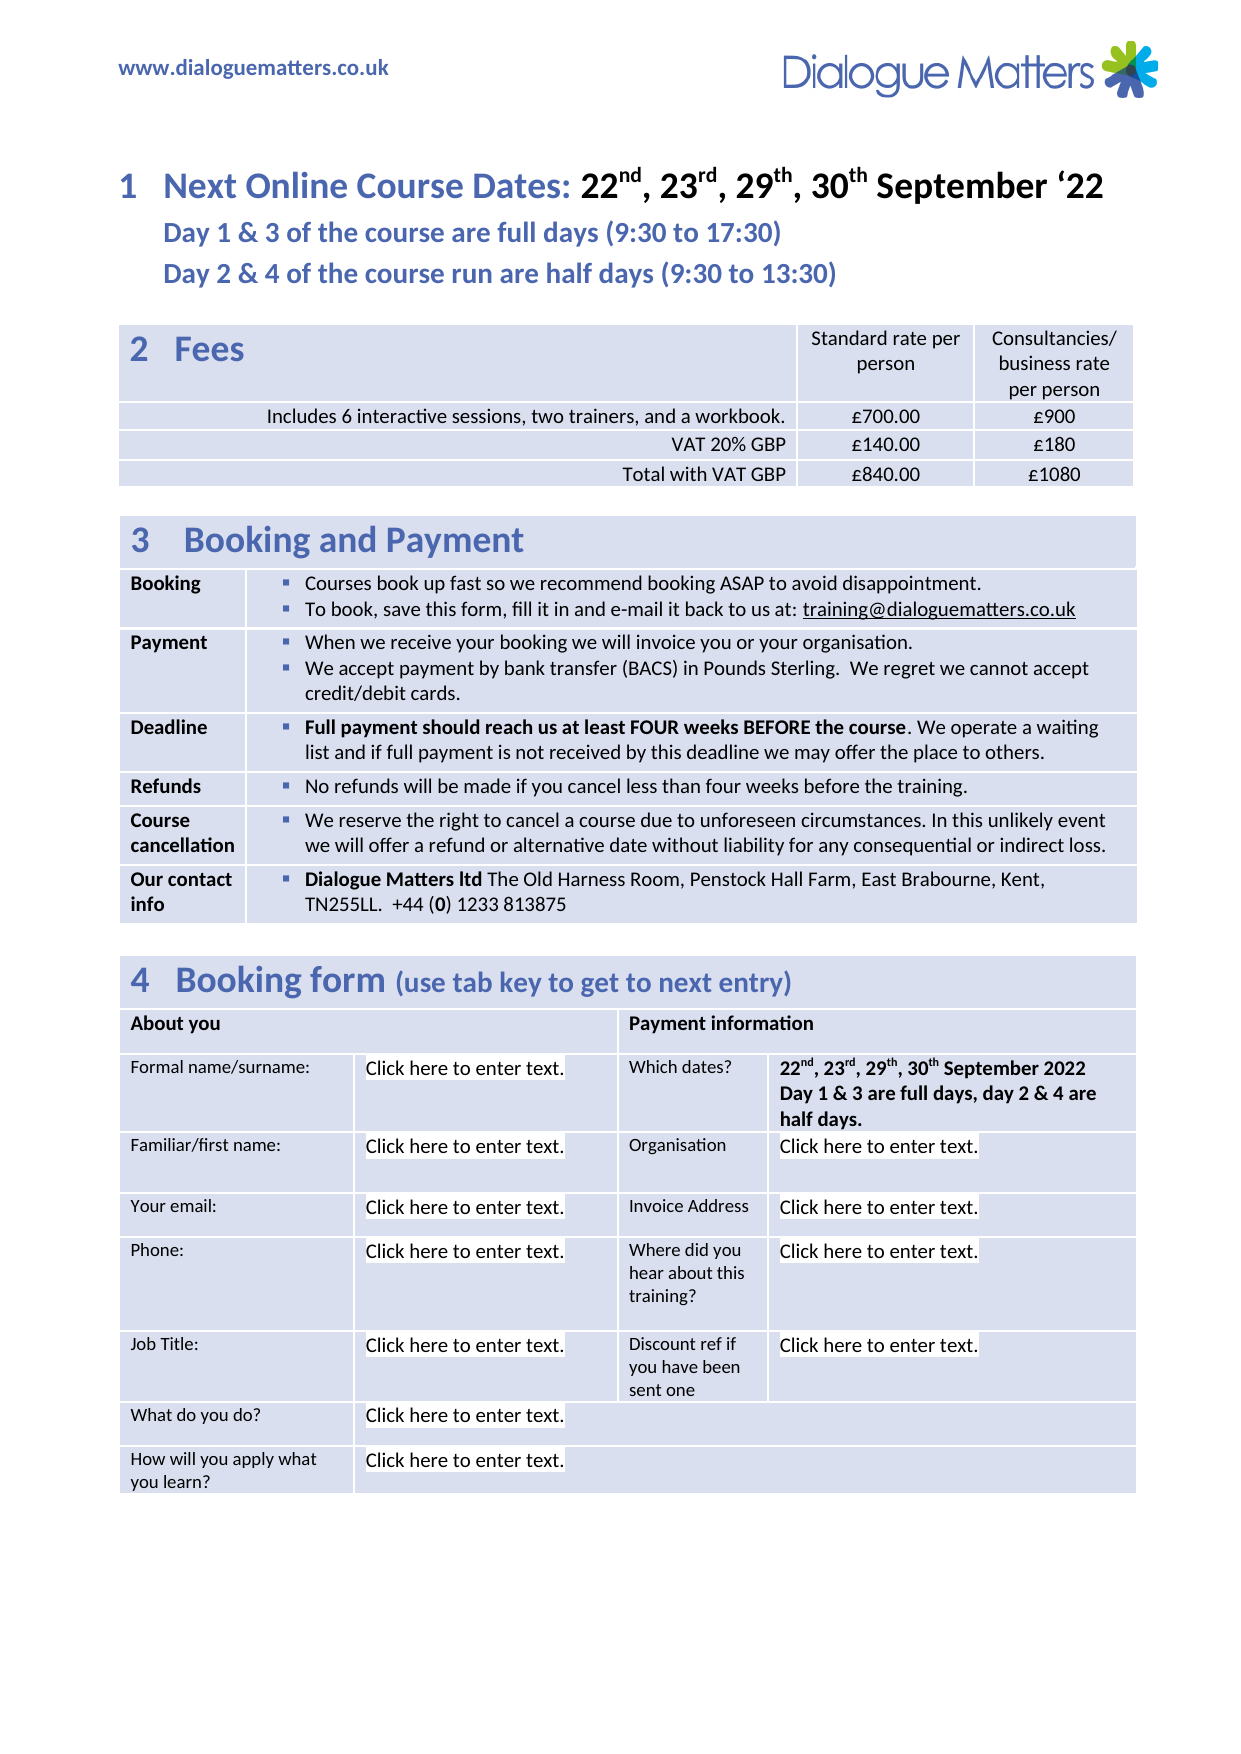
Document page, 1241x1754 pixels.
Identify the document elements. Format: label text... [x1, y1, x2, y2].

table_cell £840.00 [798, 461, 973, 486]
table_cell Phone: [120, 1238, 353, 1330]
table_cell Formal name/surname: [120, 1055, 353, 1131]
table_cell We reserve the right to cancel a course due to unforeseen circumstances. In this unlikely event we will offer a refund or alternative date without liability for any consequential or indirect loss. [247, 807, 1137, 864]
picture [783, 41, 1159, 98]
table_cell £900 [975, 403, 1133, 429]
subtitle Day 1 & 3 of the course are full days (9:30 to 17:30) [163, 214, 1140, 249]
table_cell About you [120, 1010, 617, 1053]
table_cell Deadline [120, 714, 245, 771]
table_cell Your email: [120, 1194, 353, 1236]
table_cell Discount ref if you have been sent one [619, 1332, 767, 1401]
table_cell Familiar/first name: [120, 1133, 353, 1192]
table_cell Includes 6 interactive sessions, two trainers, and a workbook. [119, 403, 796, 429]
table_cell How will you apply what you learn? [120, 1447, 353, 1493]
table_cell Refunds [120, 773, 245, 805]
table_header Consultancies/ business rate per person [975, 325, 1133, 401]
table_cell £1080 [975, 461, 1133, 486]
table_cell Booking [120, 570, 245, 627]
table_cell 22nd, 23rd, 29th, 30th September 2022 Day 1 & 3 are full days, day 2 & 4 are half days. [769, 1055, 1136, 1131]
table_header Booking form (use tab key to get to next entry) [120, 956, 1136, 1008]
table_cell Full payment should reach us at least FOUR weeks BEFORE the course. We operate a waiting list and if full payment is not received by this deadline we may offer the place to others. [247, 714, 1137, 771]
table_cell Organisation [619, 1133, 767, 1192]
table_cell Courses book up fast so we recommend booking ASAP to avoid disappointment. To book, save this form, fill it in and e-mail it back to us at: training@dialoguematters.co.uk [247, 570, 1137, 627]
table_cell Job Title: [120, 1332, 353, 1401]
table_cell £700.00 [798, 403, 973, 429]
subtitle Day 2 & 4 of the course run are half days (9:30 to 13:30) [163, 256, 1140, 291]
table_cell What do you do? [120, 1403, 353, 1445]
table_cell Dialogue Matters ltd The Old Harness Room, Penstock Hall Farm, East Brabourne, Kent, TN255LL. +44 (0) 1233 813875 [247, 866, 1137, 923]
table_cell Total with VAT GBP [119, 461, 796, 486]
table_cell Payment [120, 630, 245, 712]
table_cell Our contact info [120, 866, 245, 923]
table_header Booking and Payment [120, 516, 1136, 568]
table_header Fees [119, 325, 796, 401]
table_cell Invoice Address [619, 1194, 767, 1236]
table_cell £180 [975, 431, 1133, 459]
table_header Standard rate per person [798, 325, 973, 401]
table_cell No refunds will be made if you cancel less than four weeks before the training. [247, 773, 1137, 805]
table_cell VAT 20% GBP [119, 431, 796, 459]
table_cell £140.00 [798, 431, 973, 459]
table_cell When we receive your booking we will invoice you or your organisation. We accept payment by bank transfer (BACS) in Pounds Sterling. We regret we cannot accept credit/debit cards. [247, 630, 1137, 712]
table_cell Course cancellation [120, 807, 245, 864]
table_cell Payment information [619, 1010, 1136, 1053]
subtitle Next Online Course Dates: 22nd, 23rd, 29th, 30th September ‘22 [580, 162, 1140, 207]
table_cell Where did you hear about this training? [619, 1238, 767, 1330]
table_cell Which dates? [619, 1055, 767, 1131]
